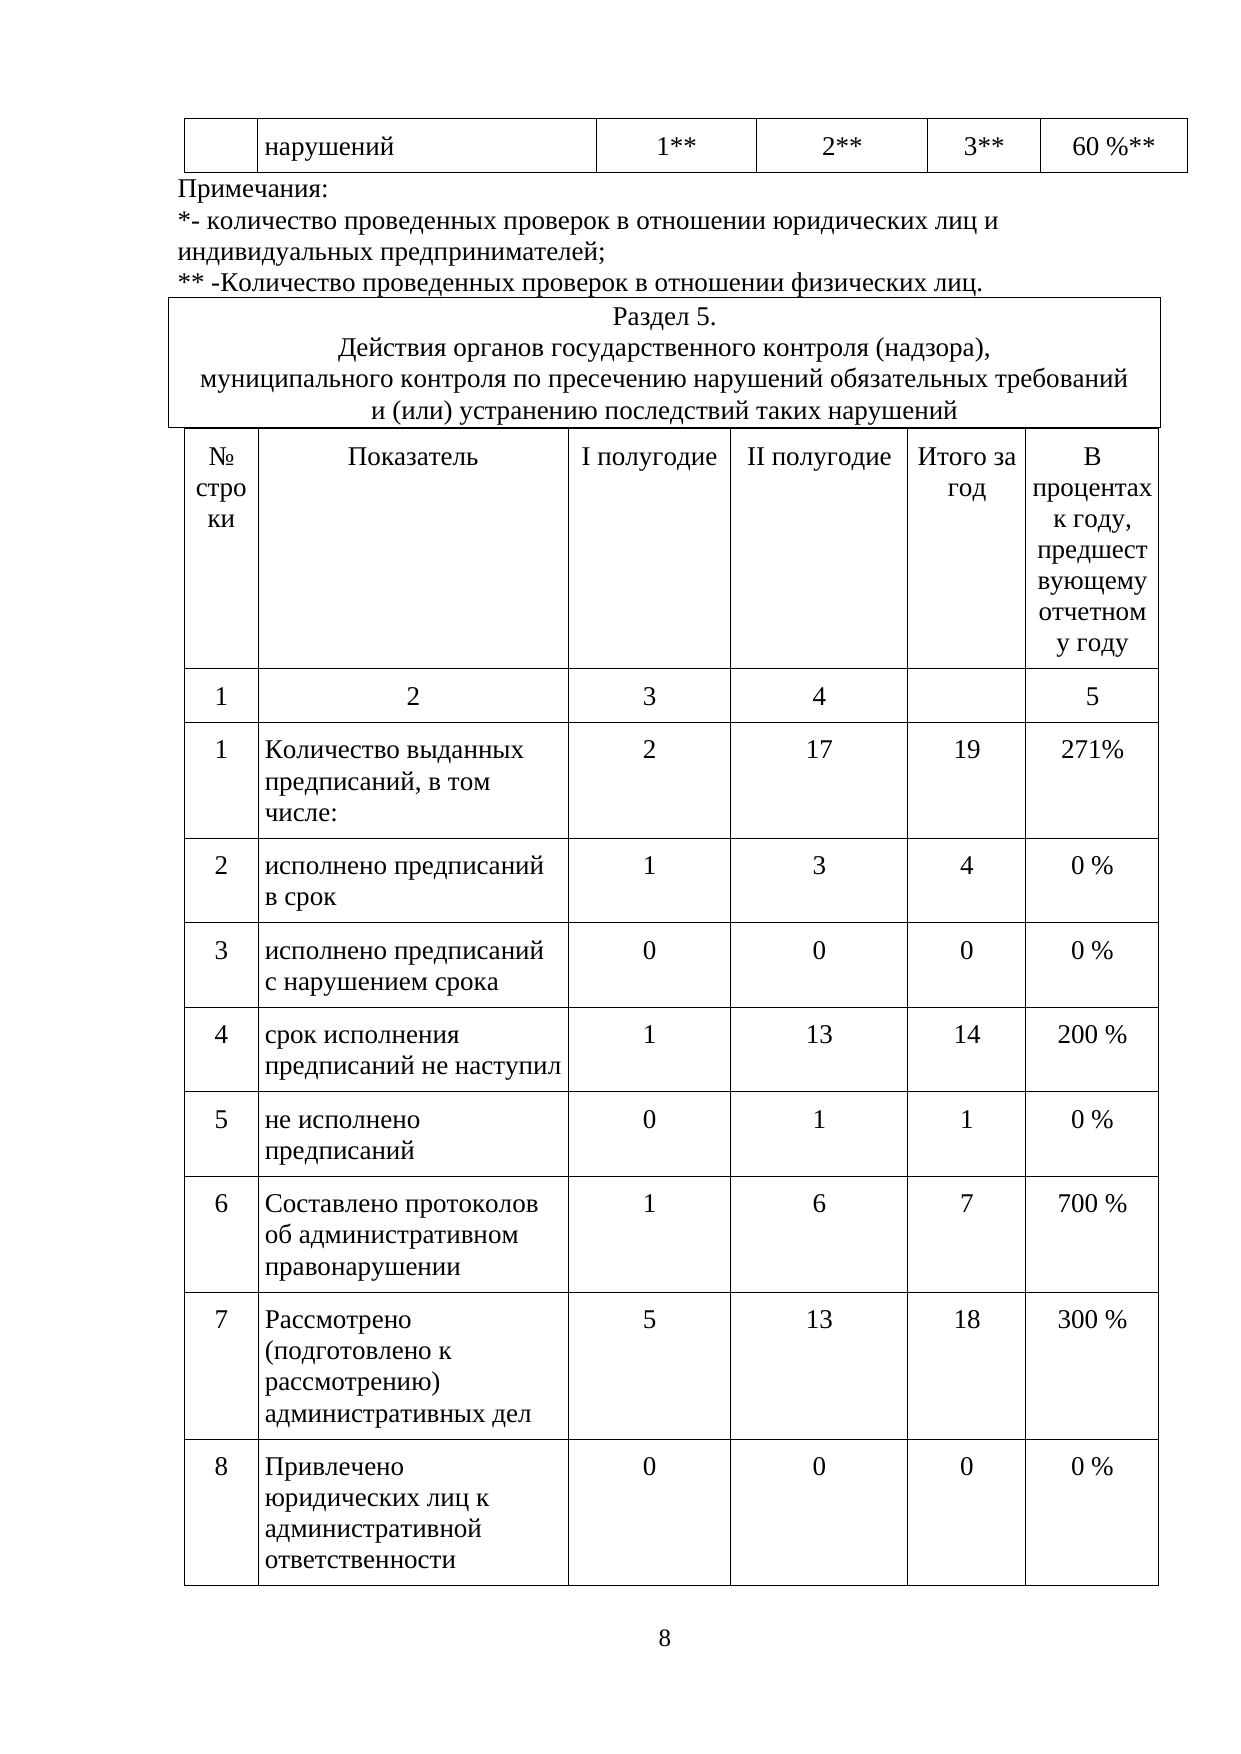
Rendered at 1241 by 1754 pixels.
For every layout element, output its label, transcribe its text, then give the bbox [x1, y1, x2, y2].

table_cell 1 [908, 1092, 1025, 1176]
text Примечания: [177, 173, 1152, 204]
table_cell 0 [908, 923, 1025, 1007]
table_cell 1 [569, 839, 730, 922]
table_cell 1 [569, 1177, 730, 1292]
table_cell 7 [908, 1177, 1025, 1292]
table_cell 0 [731, 923, 907, 1007]
table_cell 0 [908, 1440, 1025, 1585]
table_cell 1* 2** [757, 119, 927, 172]
table_cell 0 % [1026, 1440, 1158, 1585]
table_cell 2 [185, 839, 258, 922]
table_cell 3 [569, 669, 730, 722]
text муниципального контроля по пресечению нарушений обязательных требований и (или) устранению последствий таких нарушений [169, 359, 1160, 427]
table_cell 5 [1026, 669, 1158, 722]
table_cell 6 [731, 1177, 907, 1292]
table_cell 3 [185, 923, 258, 1007]
table_cell 200 % [1026, 1008, 1158, 1091]
table_cell 19 [908, 723, 1025, 837]
table_header Итого за год [908, 429, 1025, 668]
table_cell 0* 1** [597, 119, 756, 172]
table_cell Количество выданных предписаний, в том числе: [259, 723, 568, 837]
table_cell 13 [731, 1293, 907, 1438]
table_cell 17 [731, 723, 907, 837]
table_cell 0 % [1026, 1092, 1158, 1176]
table_cell 1 [731, 1092, 907, 1176]
table_cell Рассмотрено (подготовлено к рассмотрению) административных дел [259, 1293, 568, 1438]
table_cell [258, 119, 596, 172]
table_header II полугодие [731, 429, 907, 668]
table_cell 1 [185, 723, 258, 837]
table_header I полугодие [569, 429, 730, 668]
table_cell 18 [908, 1293, 1025, 1438]
table_cell 0 [731, 1440, 907, 1585]
table_cell 1 [185, 669, 258, 722]
table_cell [908, 669, 1025, 722]
text ** -Количество проведенных проверок в отношении физических лиц. [177, 266, 1152, 297]
table_cell срок исполнения предписаний не наступил [259, 1008, 568, 1091]
table_cell 2 [569, 723, 730, 837]
table_cell 6 [185, 1177, 258, 1292]
table_cell исполнено предписаний в срок [259, 839, 568, 922]
table_cell 0 [569, 1440, 730, 1585]
table_cell 1 [569, 1008, 730, 1091]
table_cell 4 [908, 839, 1025, 922]
table_cell 4 [731, 669, 907, 722]
table_cell 0 % [1026, 923, 1158, 1007]
table_cell не исполнено предписаний [259, 1092, 568, 1176]
table_cell 271% [1026, 723, 1158, 837]
table_cell Привлечено юридических лиц к административной ответственности [259, 1440, 568, 1585]
table_cell 0 [569, 923, 730, 1007]
table_header № строки [185, 429, 258, 668]
table_cell 8 [185, 1440, 258, 1585]
table_cell 4 [185, 1008, 258, 1091]
table_cell 5 [569, 1293, 730, 1438]
table_cell 100 %* 60 %** [1041, 119, 1187, 172]
table_cell 3 [731, 839, 907, 922]
table_cell 0 % [1026, 839, 1158, 922]
table_cell 13 [731, 1008, 907, 1091]
table_cell 700 % [1026, 1177, 1158, 1292]
text Действия органов государственного контроля (надзора), [177, 331, 1152, 359]
table_cell 300 % [1026, 1293, 1158, 1438]
text *- количество проведенных проверок в отношении юридических лиц и индивидуальных предпринимателей; [177, 204, 1152, 266]
table_cell 4 [185, 119, 257, 172]
table_cell 1* 3** [928, 119, 1040, 172]
table_cell 0 [569, 1092, 730, 1176]
table_cell Составлено протоколов об административном правонарушении [259, 1177, 568, 1292]
table_header В процентах к году, предшествующему отчетному году [1026, 429, 1158, 668]
table_cell 14 [908, 1008, 1025, 1091]
text Раздел 5. [169, 298, 1160, 331]
table_header Показатель [259, 429, 568, 668]
table_cell 5 [185, 1092, 258, 1176]
table_cell исполнено предписаний с нарушением срока [259, 923, 568, 1007]
table_cell 2 [259, 669, 568, 722]
table_cell 7 [185, 1293, 258, 1438]
